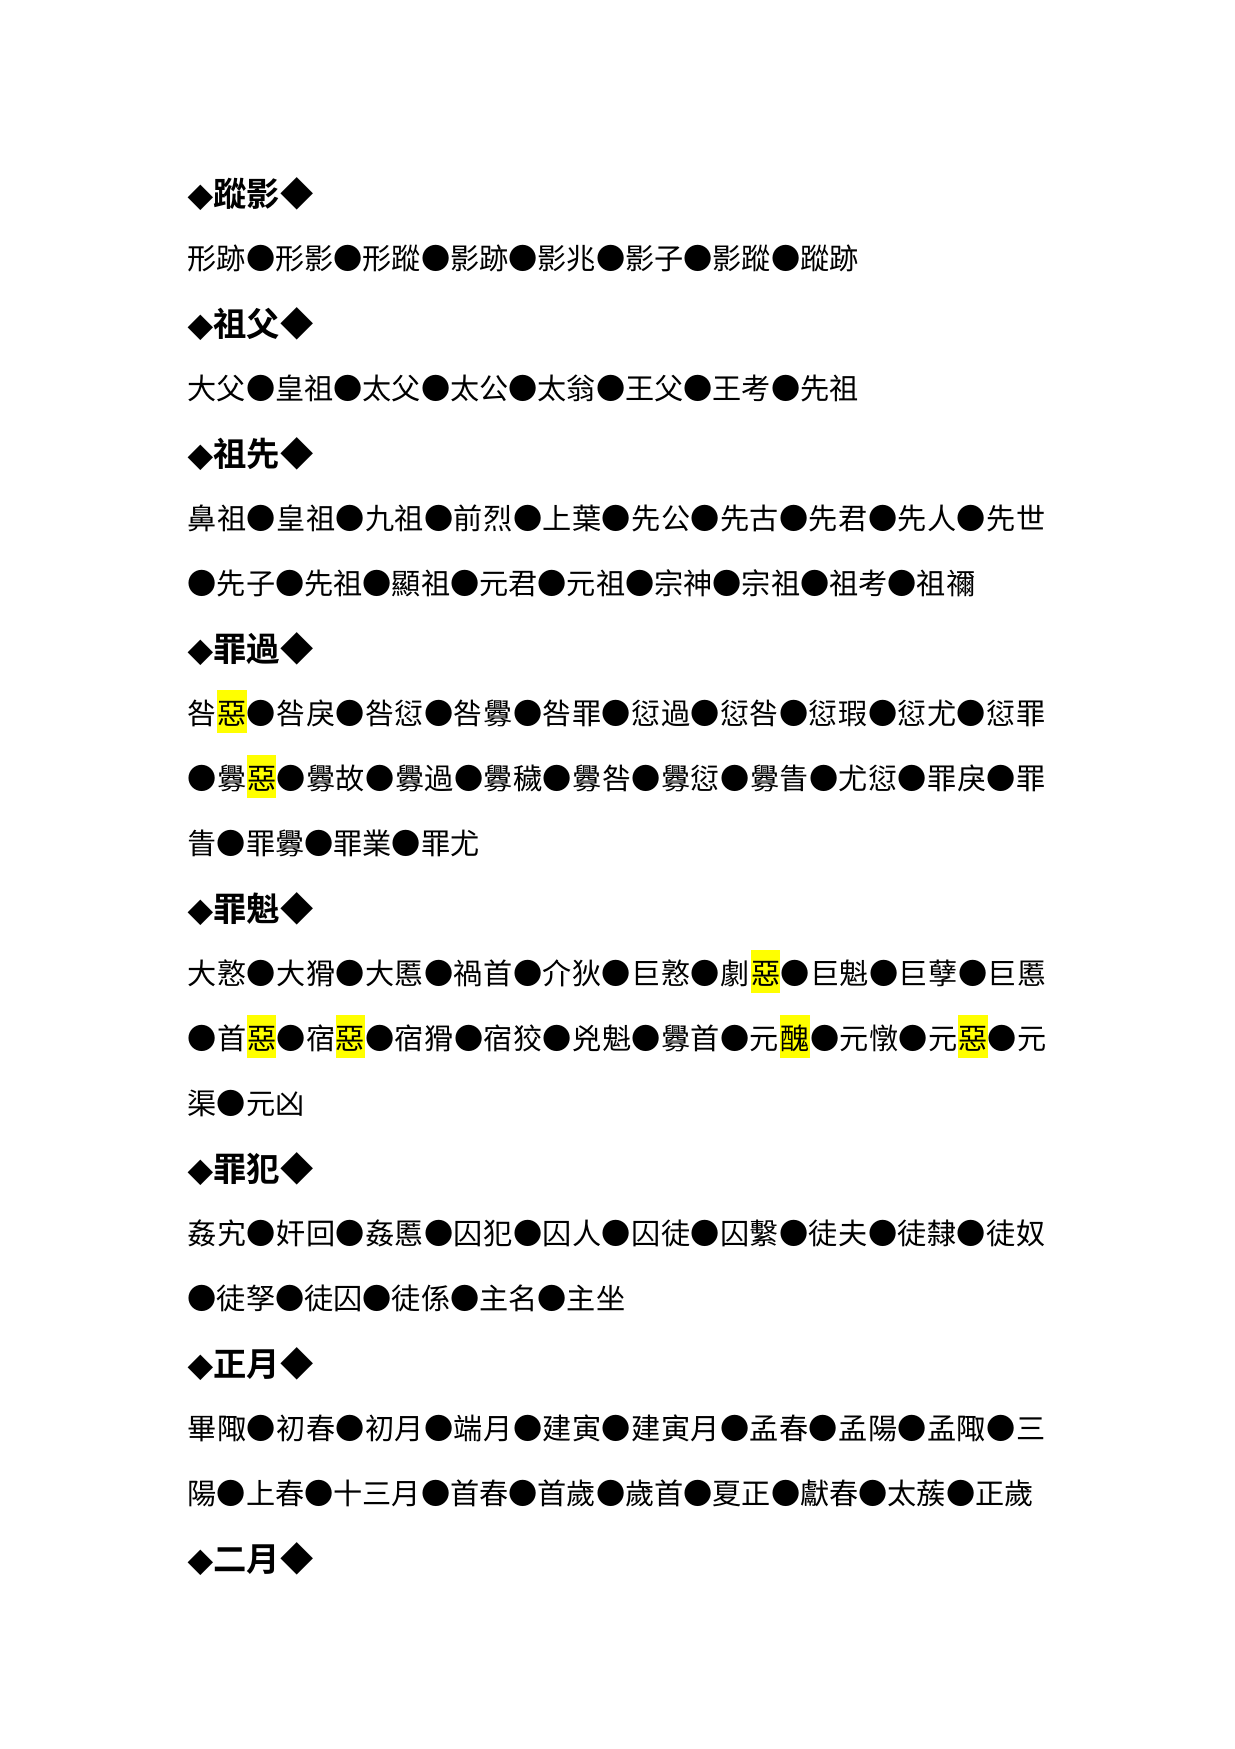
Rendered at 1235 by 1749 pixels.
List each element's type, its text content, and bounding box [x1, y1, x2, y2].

text 形跡●形影●形蹤●影跡●影兆●影子●影蹤●蹤跡 [187, 224, 1047, 289]
text ◆二月◆ [187, 1524, 1047, 1589]
text ◆正月◆ [187, 1329, 1047, 1394]
text ◆罪犯◆ [187, 1134, 1047, 1199]
text ◆罪魁◆ [187, 874, 1047, 939]
text 大憝●大猾●大慝●禍首●介狄●巨憝●劇惡●巨魁●巨孽●巨慝●首惡●宿惡●宿猾●宿狡●兇魁●釁首●元醜●元憞●元惡●元渠●元凶 [187, 939, 1047, 1134]
text ◆罪過◆ [187, 614, 1047, 679]
text 大父●皇祖●太父●太公●太翁●王父●王考●先祖 [187, 354, 1047, 419]
text 姦宄●奸回●姦慝●囚犯●囚人●囚徒●囚繫●徒夫●徒隸●徒奴●徒孥●徒囚●徒係●主名●主坐 [187, 1199, 1047, 1329]
text ◆蹤影◆ [187, 159, 1047, 224]
text 咎惡●咎戾●咎愆●咎釁●咎罪●愆過●愆咎●愆瑕●愆尤●愆罪●釁惡●釁故●釁過●釁穢●釁咎●釁愆●釁眚●尤愆●罪戾●罪眚●罪釁●罪業●罪尤 [187, 679, 1047, 874]
text ◆祖先◆ [187, 419, 1047, 484]
text 畢陬●初春●初月●端月●建寅●建寅月●孟春●孟陽●孟陬●三陽●上春●十三月●首春●首歲●歲首●夏正●獻春●太蔟●正歲 [187, 1394, 1047, 1524]
text 鼻祖●皇祖●九祖●前烈●上葉●先公●先古●先君●先人●先世●先子●先祖●顯祖●元君●元祖●宗神●宗祖●祖考●祖禰 [187, 484, 1047, 614]
text ◆祖父◆ [187, 289, 1047, 354]
